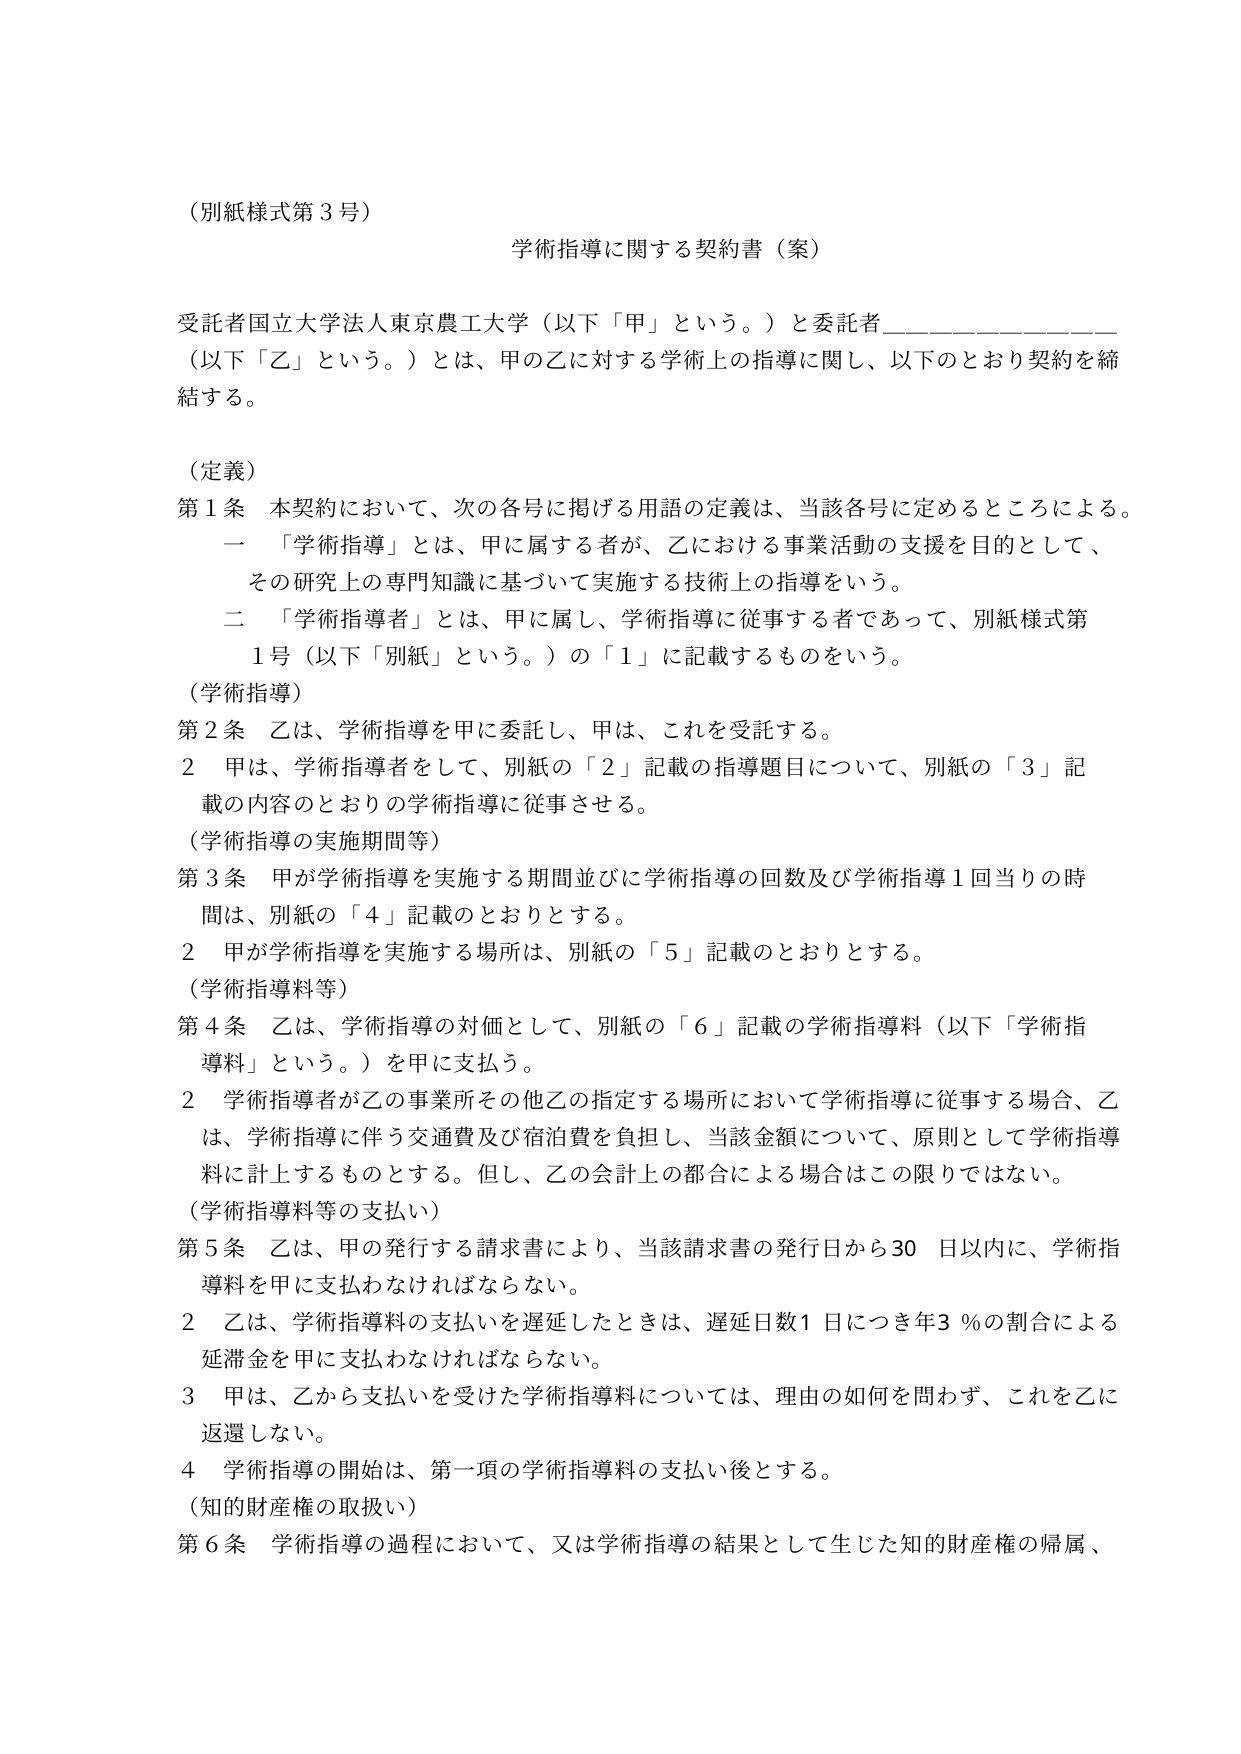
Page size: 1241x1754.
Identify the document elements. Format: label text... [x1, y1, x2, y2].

text ４ 学術指導の開始は、第一項の学術指導料の支払い後とする。 [178, 1450, 1122, 1487]
text 第１条 本契約において、次の各号に掲げる用語の定義は、当該各号に定めるところによる。 [178, 489, 1122, 526]
text （学術指導料等） [178, 969, 1122, 1006]
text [178, 1524, 1091, 1561]
text 二 「学術指導者」とは、甲に属し、学術指導に従事する者であって、別紙様式第１号（以下「別紙」という。）の「１」に記載するものをいう。 [202, 599, 1091, 673]
text 第４条 乙は、学術指導の対価として、別紙の「６」記載の学術指導料（以下「学術指導料」という。）を甲に支払う。 [178, 1006, 1091, 1080]
text （別紙様式第３号） [178, 193, 1122, 230]
text （学術指導） [178, 673, 1122, 711]
text （知的財産権の取扱い） [178, 1487, 1091, 1524]
text （学術指導の実施期間等） [178, 821, 1122, 858]
text ２ 乙は、学術指導料の支払いを遅延したときは、遅延日数1日につき年3％の割合による延滞金を甲に支払わなければならない。 [178, 1302, 1122, 1376]
text 一 「学術指導」とは、甲に属する者が、乙における事業活動の支援を目的として、その研究上の専門知識に基づいて実施する技術上の指導をいう。 [202, 526, 1091, 599]
text ３ 甲は、乙から支払いを受けた学術指導料については、理由の如何を問わず、これを乙に返還しない。 [178, 1376, 1122, 1450]
text ２ 学術指導者が乙の事業所その他乙の指定する場所において学術指導に従事する場合、乙は、学術指導に伴う交通費及び宿泊費を負担し、当該金額について、原則として学術指導料に計上するものとする。但し、乙の会計上の都合による場合はこの限りではない。 [178, 1080, 1122, 1191]
text 第３条 甲が学術指導を実施する期間並びに学術指導の回数及び学術指導１回当りの時間は、別紙の「４」記載のとおりとする。 [178, 858, 1091, 932]
text 第５条 乙は、甲の発行する請求書により、当該請求書の発行日から30日以内に、学術指導料を甲に支払わなければならない。 [178, 1228, 1122, 1302]
text 第２条 乙は、学術指導を甲に委託し、甲は、これを受託する。 [178, 711, 1091, 747]
text 学術指導に関する契約書（案） [162, 230, 1122, 267]
text （学術指導料等の支払い） [178, 1191, 1122, 1228]
text 受託者国立大学法人東京農工大学（以下「甲」という。）と委託者＿＿＿＿＿＿＿＿＿＿（以下「乙」という。）とは、甲の乙に対する学術上の指導に関し、以下のとおり契約を締結する。 [178, 304, 1122, 415]
text ２ 甲は、学術指導者をして、別紙の「２」記載の指導題目について、別紙の「３」記載の内容のとおりの学術指導に従事させる。 [178, 747, 1091, 821]
text ２ 甲が学術指導を実施する場所は、別紙の「５」記載のとおりとする。 [178, 932, 1091, 969]
text （定義） [178, 452, 1122, 489]
